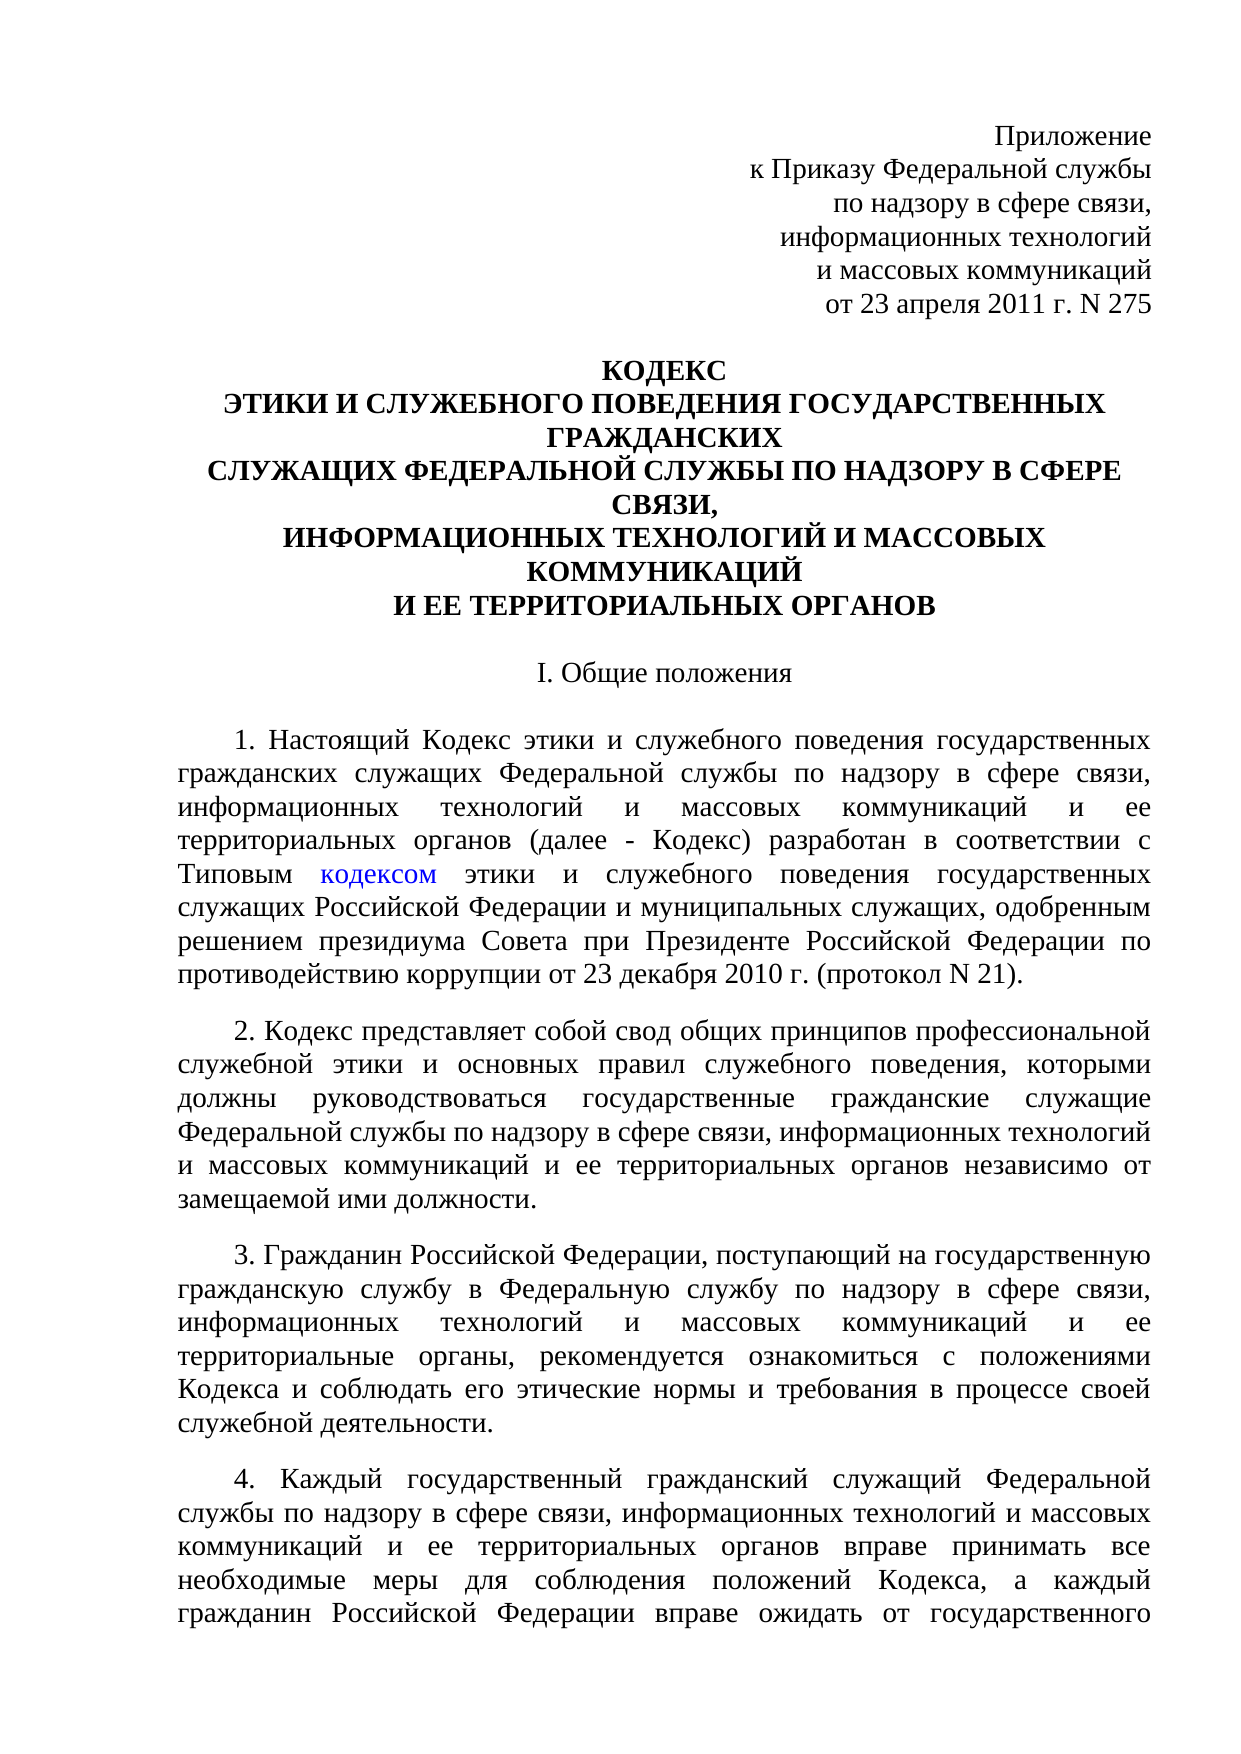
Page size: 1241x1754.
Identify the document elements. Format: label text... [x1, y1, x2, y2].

text 1. Настоящий Кодекс этики и служебного поведения государственных гражданских служащих Федеральной службы по надзору в сфере связи, информационных технологий и массовых коммуникаций и ее территориальных органов (далее - Кодекс) разработан в соответствии с Типовым кодексом этики и служебного поведения государственных служащих Российской Федерации и муниципальных служащих, одобренным решением президиума Совета при Президенте Российской Федерации по противодействию коррупции от 23 декабря 2010 г. (протокол N 21). [177, 722, 1152, 990]
title КОДЕКС [177, 353, 1152, 386]
text и массовых коммуникаций [177, 252, 1152, 286]
title ЭТИКИ И СЛУЖЕБНОГО ПОВЕДЕНИЯ ГОСУДАРСТВЕННЫХ ГРАЖДАНСКИХ [177, 386, 1152, 453]
text к Приказу Федеральной службы [177, 152, 1152, 185]
title И ЕЕ ТЕРРИТОРИАЛЬНЫХ ОРГАНОВ [177, 588, 1152, 621]
text I. Общие положения [177, 655, 1152, 688]
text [177, 1461, 1152, 1629]
text от 23 апреля 2011 г. N 275 [177, 286, 1152, 319]
text по надзору в сфере связи, [177, 185, 1152, 219]
text информационных технологий [177, 219, 1152, 252]
text Приложение [177, 118, 1152, 152]
title ИНФОРМАЦИОННЫХ ТЕХНОЛОГИЙ И МАССОВЫХ КОММУНИКАЦИЙ [177, 521, 1152, 588]
text 3. Гражданин Российской Федерации, поступающий на государственную гражданскую службу в Федеральную службу по надзору в сфере связи, информационных технологий и массовых коммуникаций и ее территориальные органы, рекомендуется ознакомиться с положениями Кодекса и соблюдать его этические нормы и требования в процессе своей служебной деятельности. [177, 1237, 1152, 1438]
text 2. Кодекс представляет собой свод общих принципов профессиональной служебной этики и основных правил служебного поведения, которыми должны руководствоваться государственные гражданские служащие Федеральной службы по надзору в сфере связи, информационных технологий и массовых коммуникаций и ее территориальных органов независимо от замещаемой ими должности. [177, 1013, 1152, 1214]
title СЛУЖАЩИХ ФЕДЕРАЛЬНОЙ СЛУЖБЫ ПО НАДЗОРУ В СФЕРЕ СВЯЗИ, [177, 453, 1152, 521]
